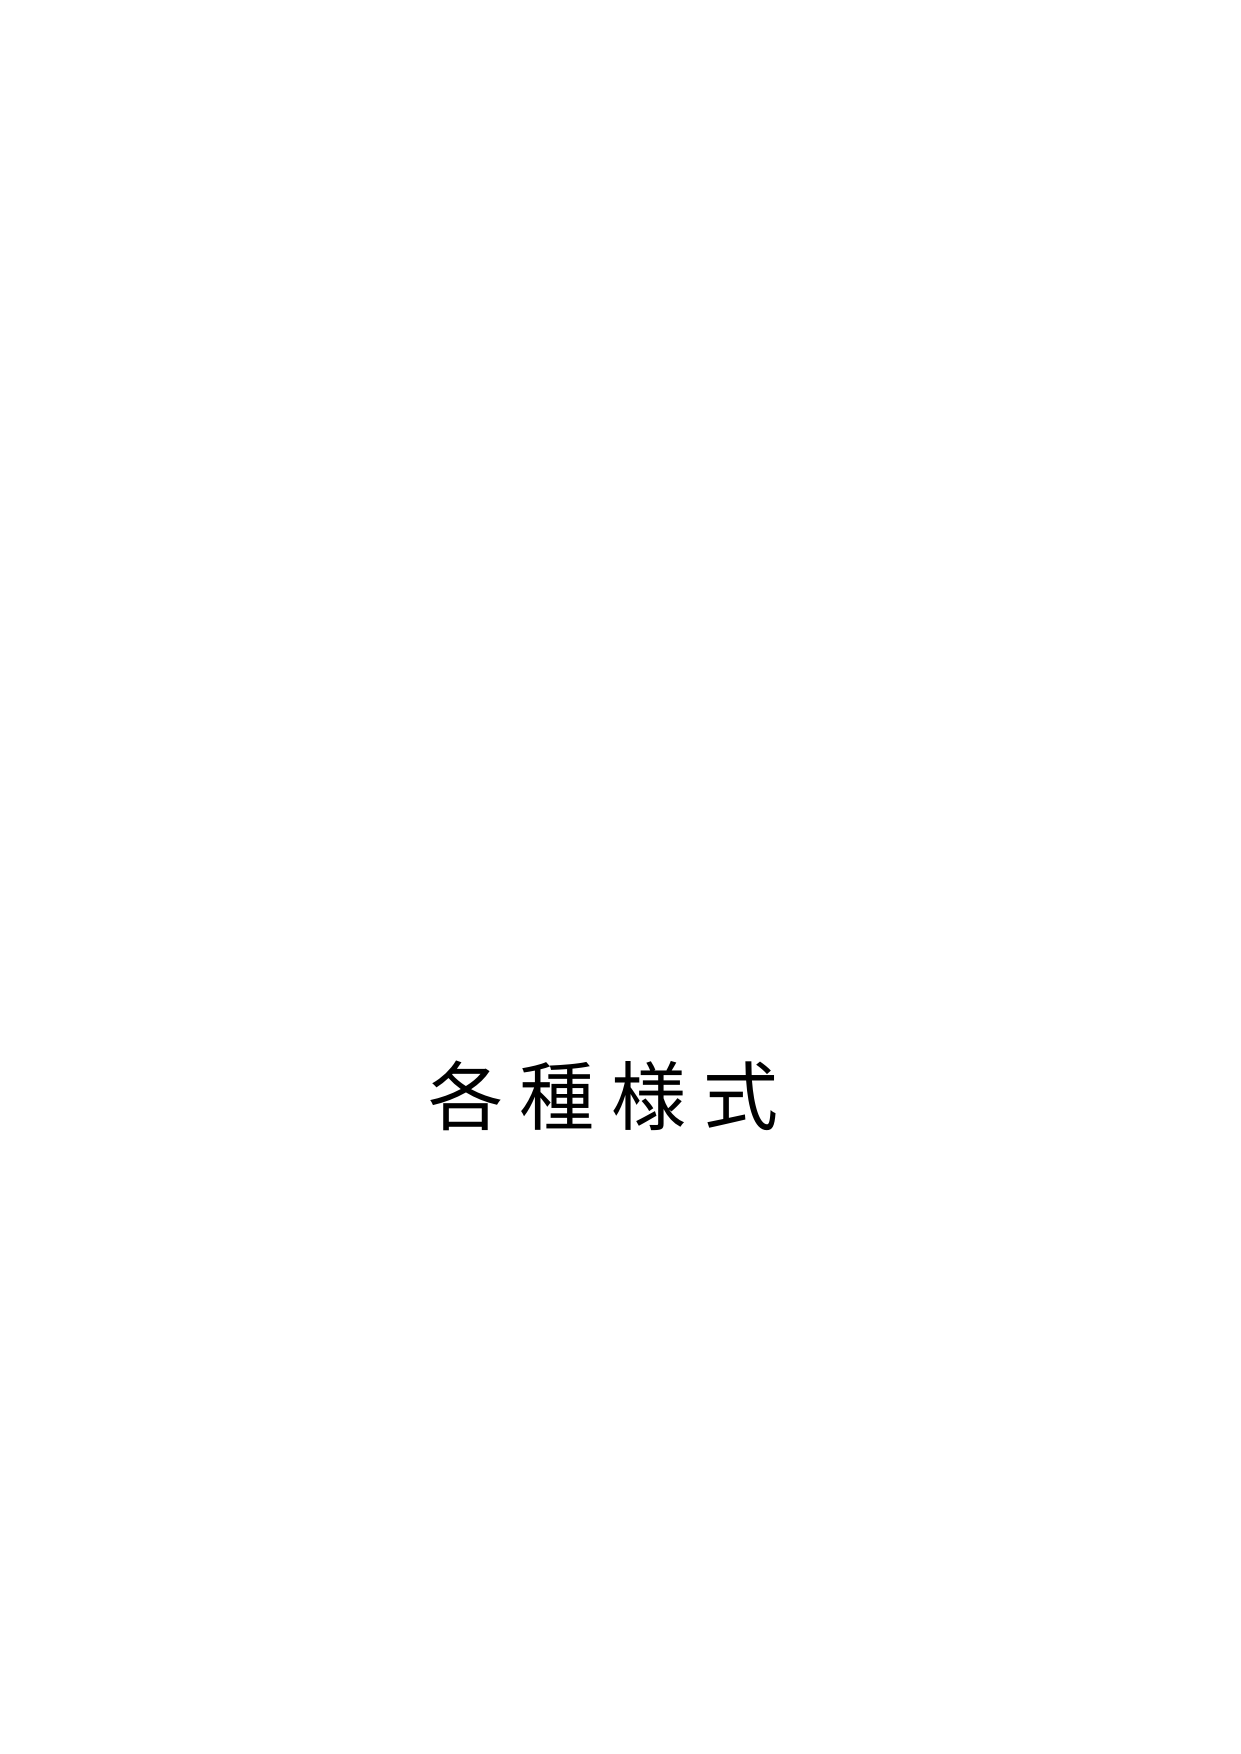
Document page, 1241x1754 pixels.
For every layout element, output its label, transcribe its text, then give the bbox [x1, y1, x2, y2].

subtitle 各 種 様 式 [428, 1048, 1108, 1143]
